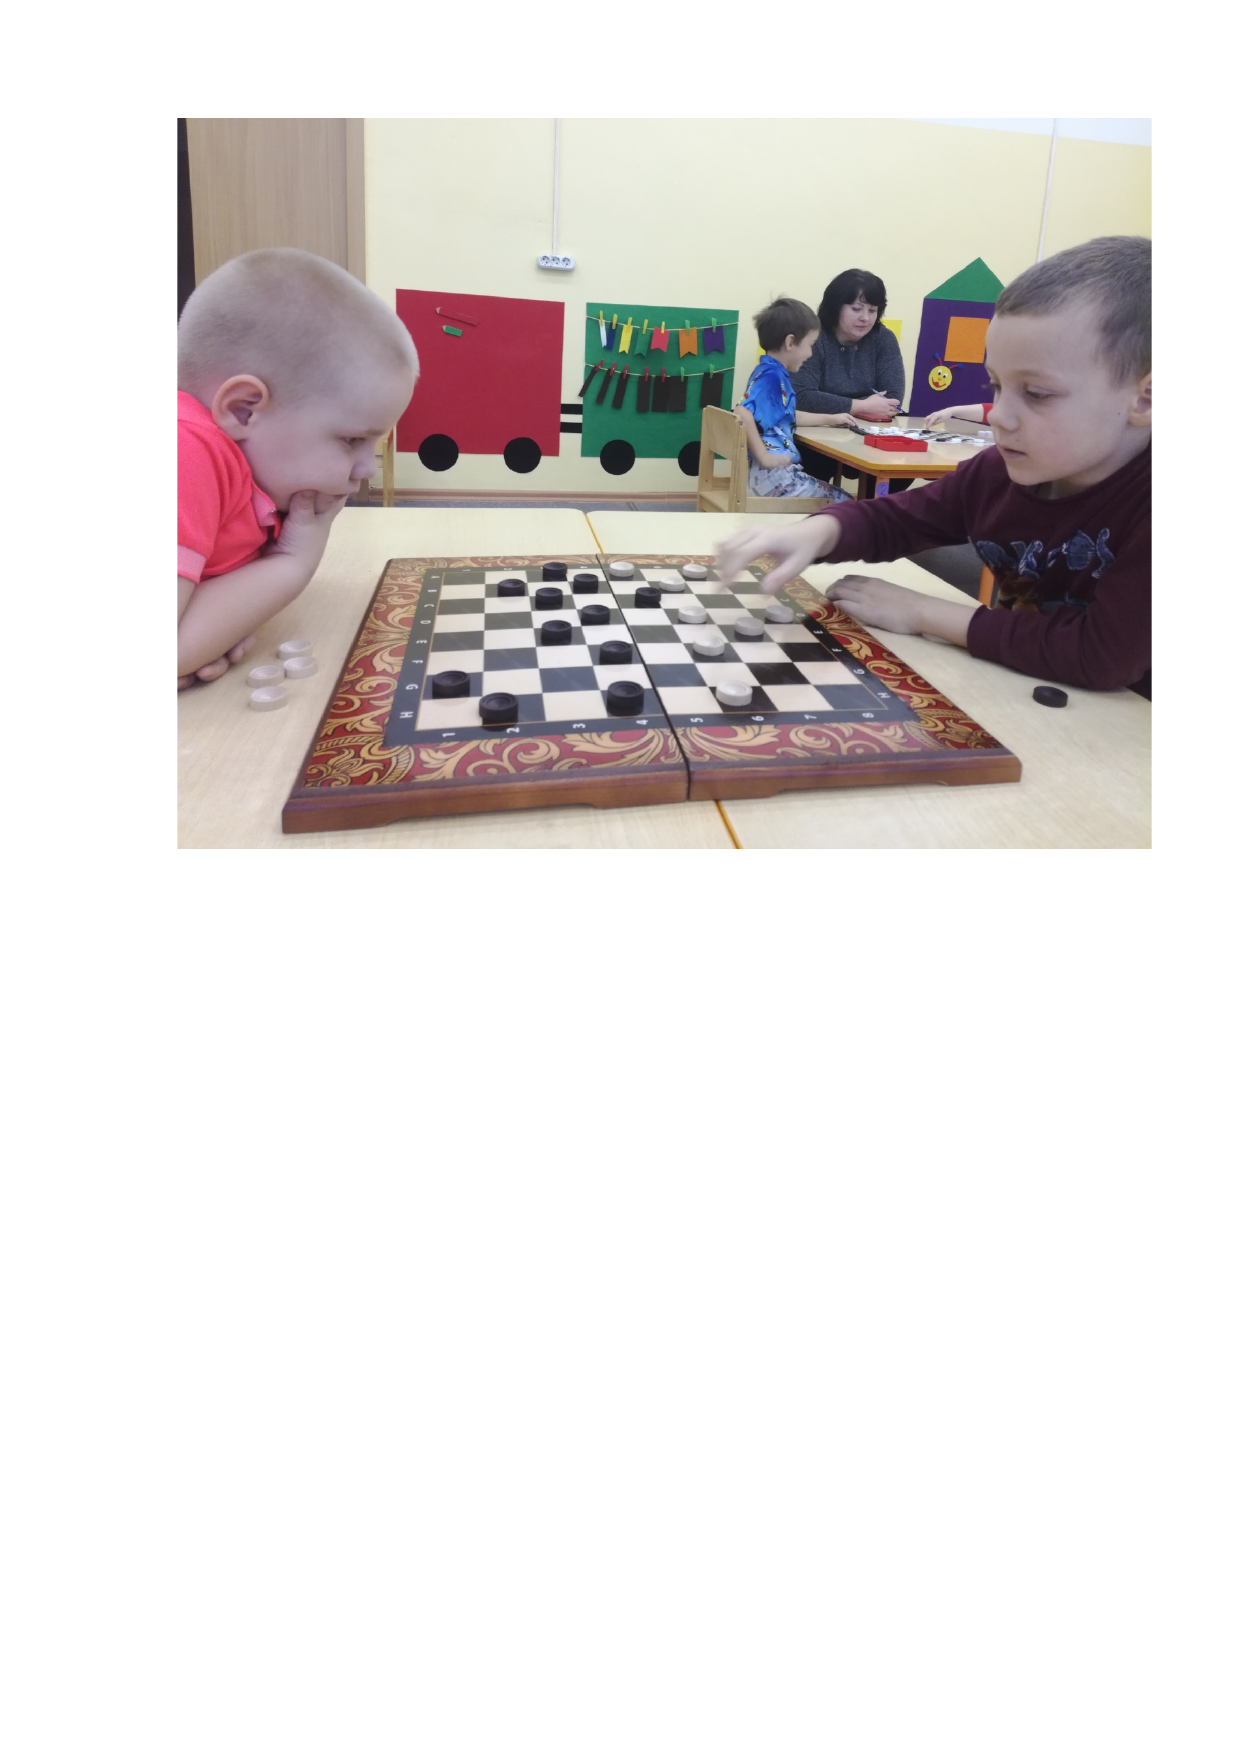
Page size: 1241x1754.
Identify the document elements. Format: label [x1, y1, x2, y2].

picture [177, 118, 1152, 849]
